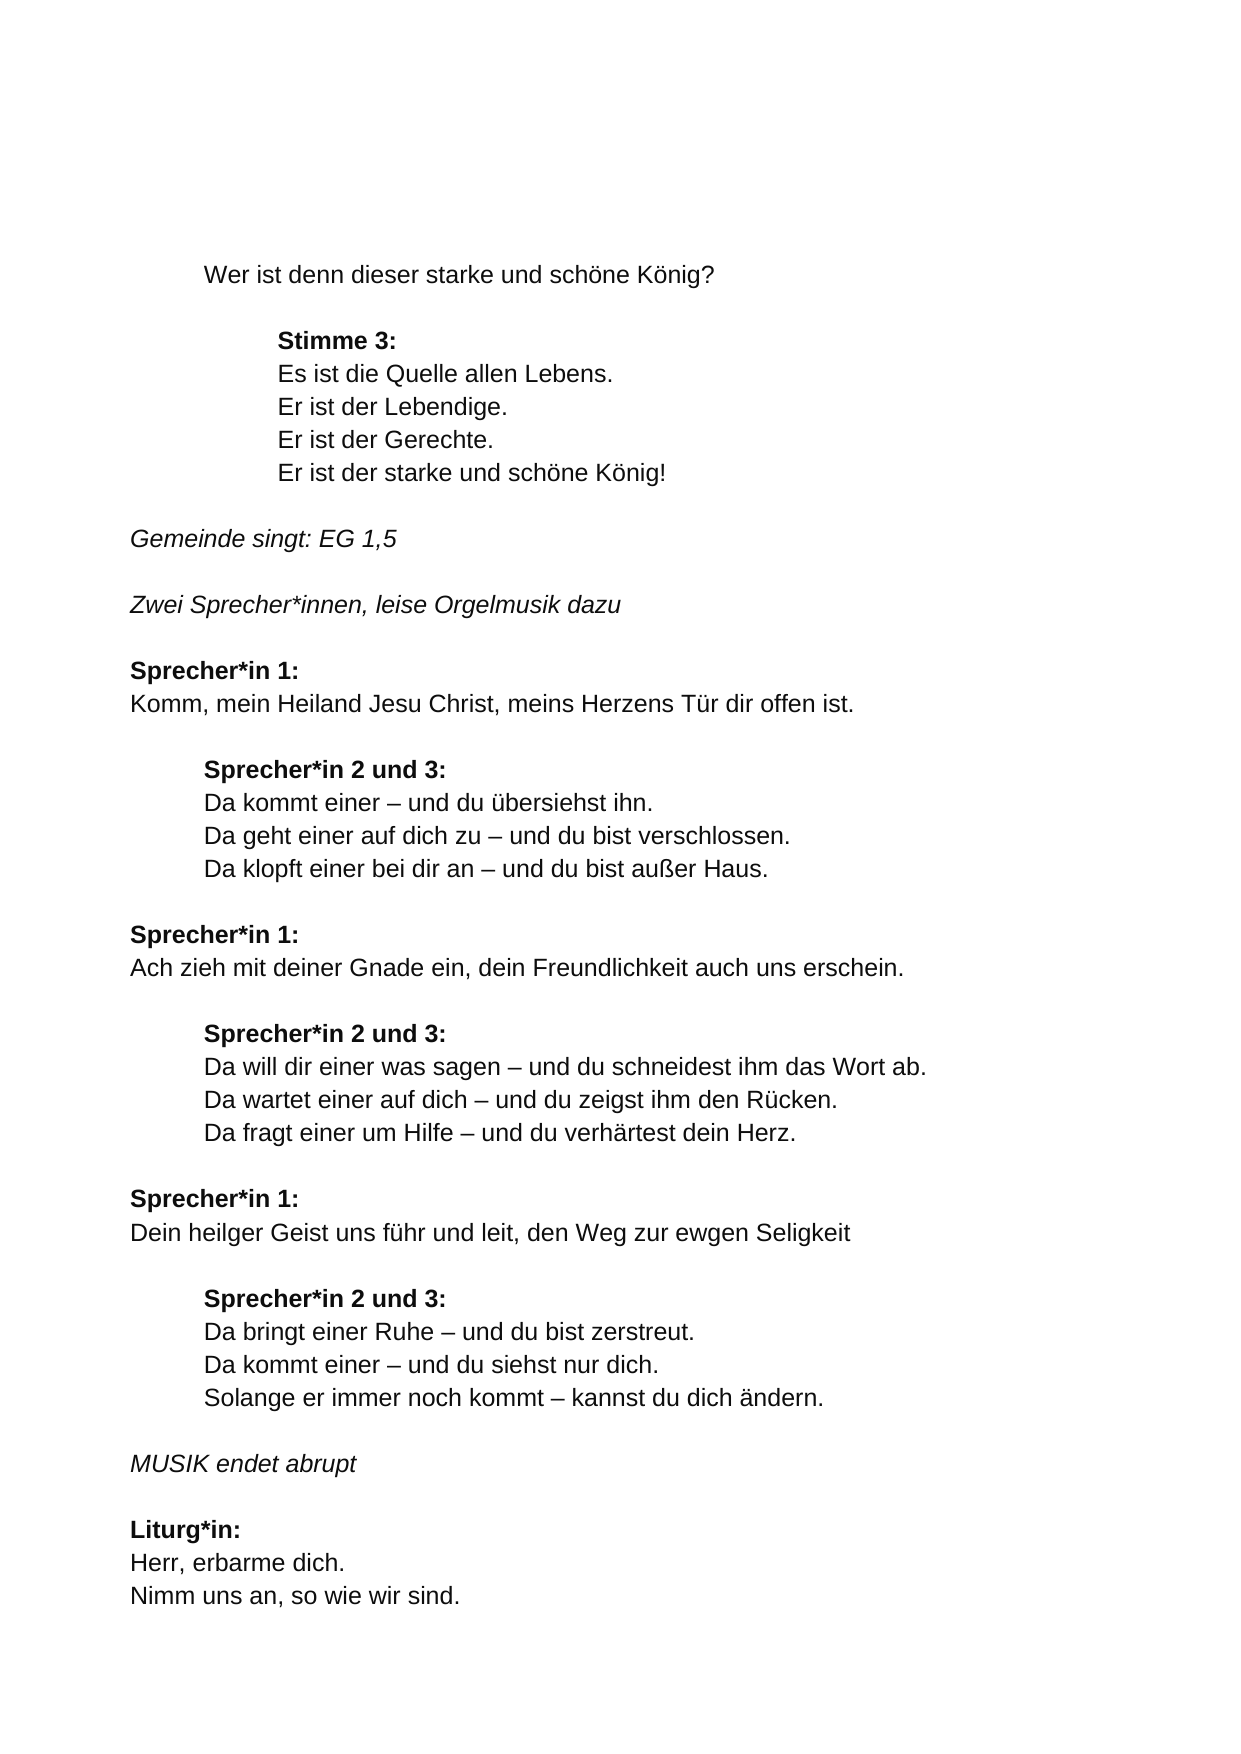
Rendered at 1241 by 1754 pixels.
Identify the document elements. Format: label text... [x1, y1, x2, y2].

text Sprecher*in 2 und 3: [204, 1283, 1110, 1312]
text Da will dir einer was sagen – und du schneidest ihm das Wort ab. [204, 1052, 1110, 1081]
text Stimme 3: [277, 326, 1110, 355]
text Da kommt einer – und du siehst nur dich. [204, 1349, 1110, 1378]
text MUSIK endet abrupt [130, 1449, 1110, 1477]
text Sprecher*in 1: [130, 656, 1110, 685]
text Da kommt einer – und du übersiehst ihn. [204, 788, 1110, 817]
text Da bringt einer Ruhe – und du bist zerstreut. [204, 1317, 1110, 1345]
text Sprecher*in 1: [130, 1184, 1110, 1213]
text Sprecher*in 2 und 3: [204, 1019, 1110, 1048]
text Er ist der Lebendige. [277, 392, 1110, 421]
text Es ist die Quelle allen Lebens. [277, 359, 1110, 388]
text Dein heilger Geist uns führ und leit, den Weg zur ewgen Seligkeit [130, 1217, 1110, 1246]
text Solange er immer noch kommt – kannst du dich ändern. [204, 1383, 1110, 1411]
text Da fragt einer um Hilfe – und du verhärtest dein Herz. [204, 1118, 1110, 1147]
text Er ist der starke und schöne König! [277, 458, 1110, 487]
text Zwei Sprecher*innen, leise Orgelmusik dazu [130, 590, 1110, 619]
text Da geht einer auf dich zu – und du bist verschlossen. [204, 821, 1110, 850]
text Komm, mein Heiland Jesu Christ, meins Herzens Tür dir offen ist. [130, 689, 1110, 718]
text Er ist der Gerechte. [277, 425, 1110, 454]
text Sprecher*in 2 und 3: [204, 755, 1110, 784]
text Gemeinde singt: EG 1,5 [130, 524, 1110, 553]
text Wer ist denn dieser starke und schöne König? [204, 260, 1110, 289]
text Da wartet einer auf dich – und du zeigst ihm den Rücken. [204, 1085, 1110, 1114]
text Sprecher*in 1: [130, 920, 1110, 949]
text Liturg*in: [130, 1515, 1110, 1543]
text Nimm uns an, so wie wir sind. [130, 1581, 1110, 1609]
text Herr, erbarme dich. [130, 1548, 1110, 1576]
text Da klopft einer bei dir an – und du bist außer Haus. [204, 854, 1110, 883]
text Ach zieh mit deiner Gnade ein, dein Freundlichkeit auch uns erschein. [130, 953, 1110, 982]
